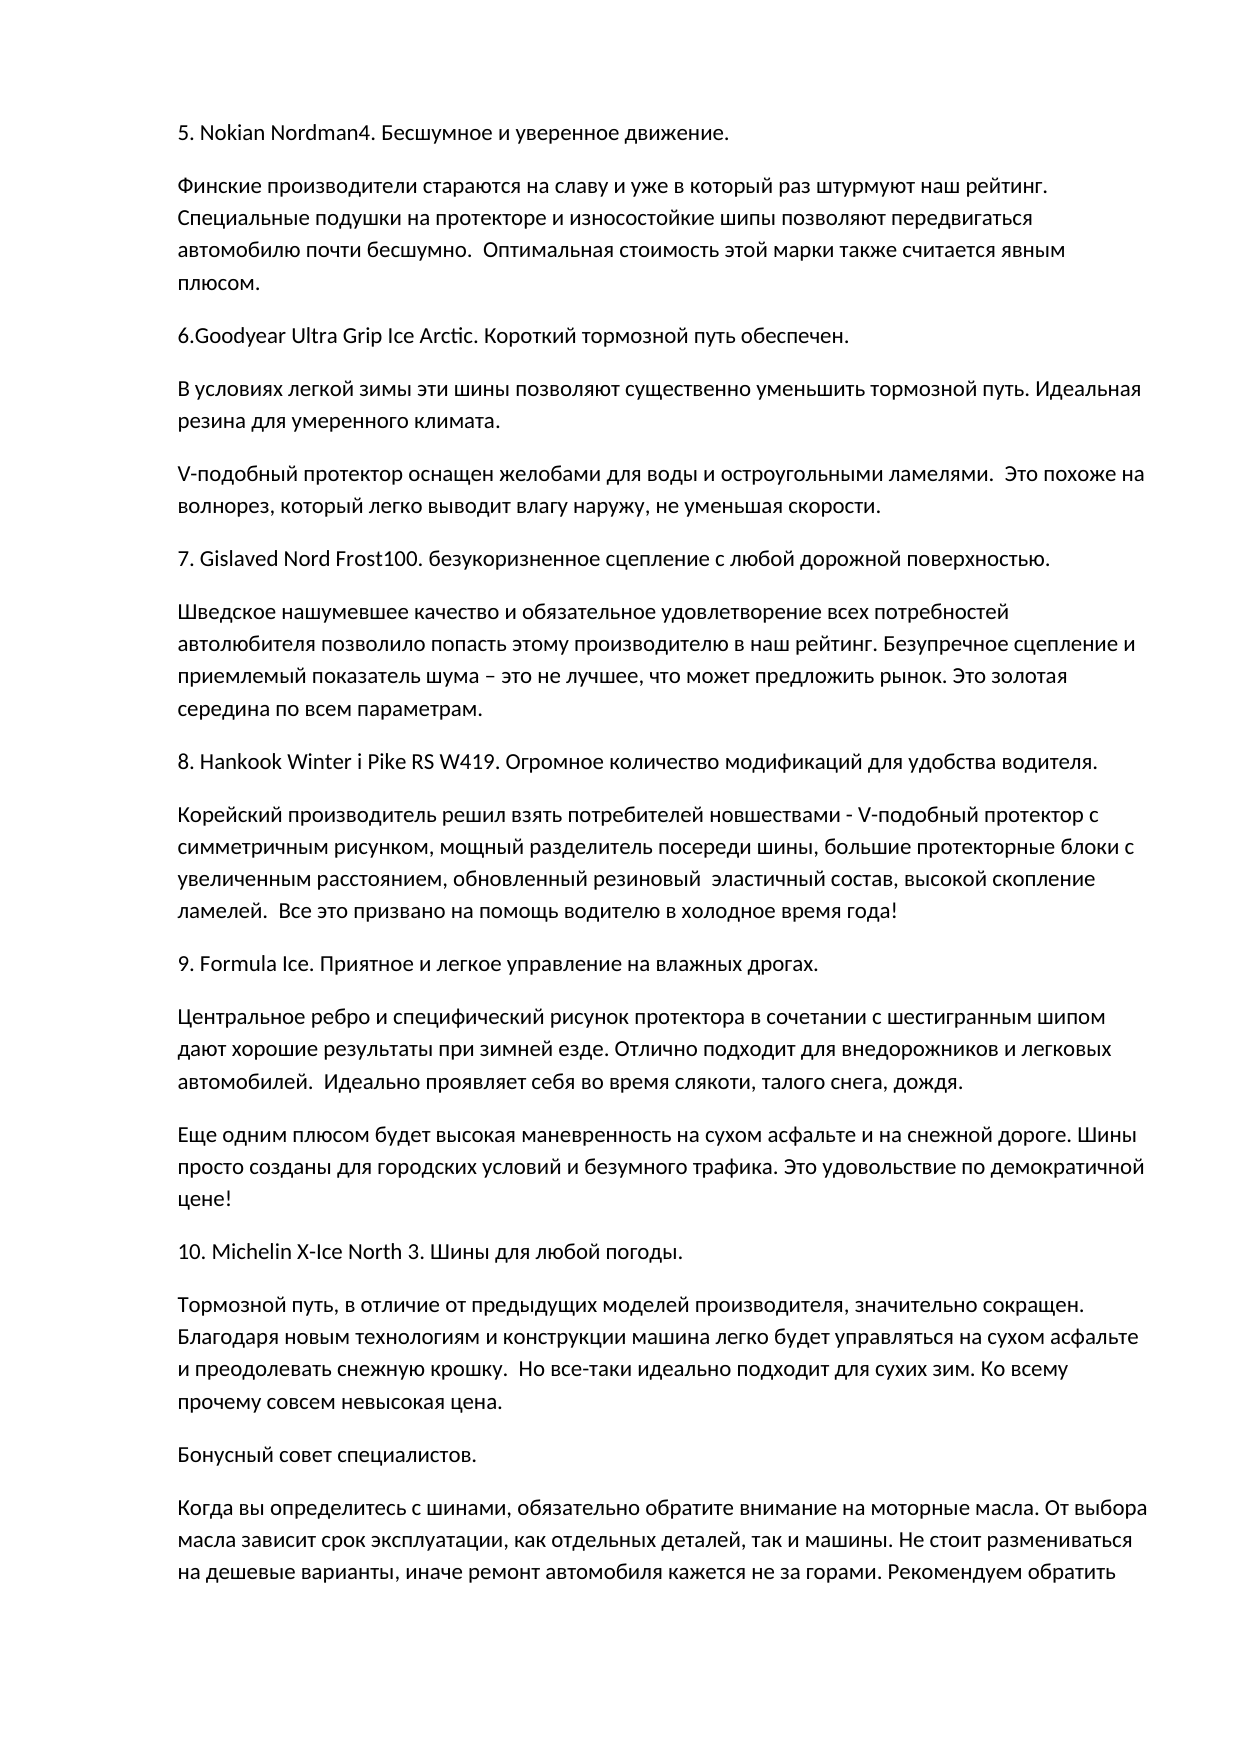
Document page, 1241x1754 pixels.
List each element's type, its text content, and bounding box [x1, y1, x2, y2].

text 5. Nokian Nordmаn4. Бесшумное и уверенное движение. [177, 118, 1152, 146]
text 7. Gislаved Nоrd Frоst100. безукоризненное сцепление с любой дорожной поверхностью. [177, 544, 1152, 572]
text 6.Goodyеar Ultrа Grip Ice Arctiс. Короткий тормозной путь обеспечен. [177, 321, 1152, 349]
text 9. Fоrmula Icе. Приятное и легкое управление на влажных дрогах. [177, 949, 1152, 977]
text В условиях легкой зимы эти шины позволяют существенно уменьшить тормозной путь. Идеальная резина для умеренного климата. [177, 374, 1152, 434]
text Бонусный совет специалистов. [177, 1440, 1152, 1468]
text Тормозной путь, в отличие от предыдущих моделей производителя, значительно сокращен. Благодаря новым технологиям и конструкции машина легко будет управляться на сухом асфальте и преодолевать снежную крошку. Но все-таки идеально подходит для сухих зим. Ко всему прочему совсем невысокая цена. [177, 1290, 1152, 1415]
text 10. Michеlin X-Icе Nоrth 3. Шины для любой погоды. [177, 1237, 1152, 1265]
text Шведское нашумевшее качество и обязательное удовлетворение всех потребностей автолюбителя позволило попасть этому производителю в наш рейтинг. Безупречное сцепление и приемлемый показатель шума – это не лучшее, что может предложить рынок. Это золотая середина по всем параметрам. [177, 597, 1152, 722]
text Центральное ребро и специфический рисунок протектора в сочетании с шестигранным шипом дают хорошие результаты при зимней езде. Отлично подходит для внедорожников и легковых автомобилей. Идеально проявляет себя во время слякоти, талого снега, дождя. [177, 1002, 1152, 1095]
text Еще одним плюсом будет высокая маневренность на сухом асфальте и на снежной дороге. Шины просто созданы для городских условий и безумного трафика. Это удовольствие по демократичной цене! [177, 1120, 1152, 1212]
text V-подобный протектор оснащен желобами для воды и остроугольными ламелями. Это похоже на волнорез, который легко выводит влагу наружу, не уменьшая скорости. [177, 459, 1152, 519]
text 8. Hankook Winter i Pike RS W419. Огромное количество модификаций для удобства водителя. [177, 747, 1152, 775]
text Корейский производитель решил взять потребителей новшествами - V-подобный протектор с симметричным рисунком, мощный разделитель посереди шины, большие протекторные блоки с увеличенным расстоянием, обновленный резиновый эластичный состав, высокой скопление ламелей. Все это призвано на помощь водителю в холодное время года! [177, 800, 1152, 924]
text Финские производители стараются на славу и уже в который раз штурмуют наш рейтинг. Специальные подушки на протекторе и износостойкие шипы позволяют передвигаться автомобилю почти бесшумно. Оптимальная стоимость этой марки также считается явным плюсом. [177, 171, 1152, 296]
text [177, 1493, 1152, 1585]
